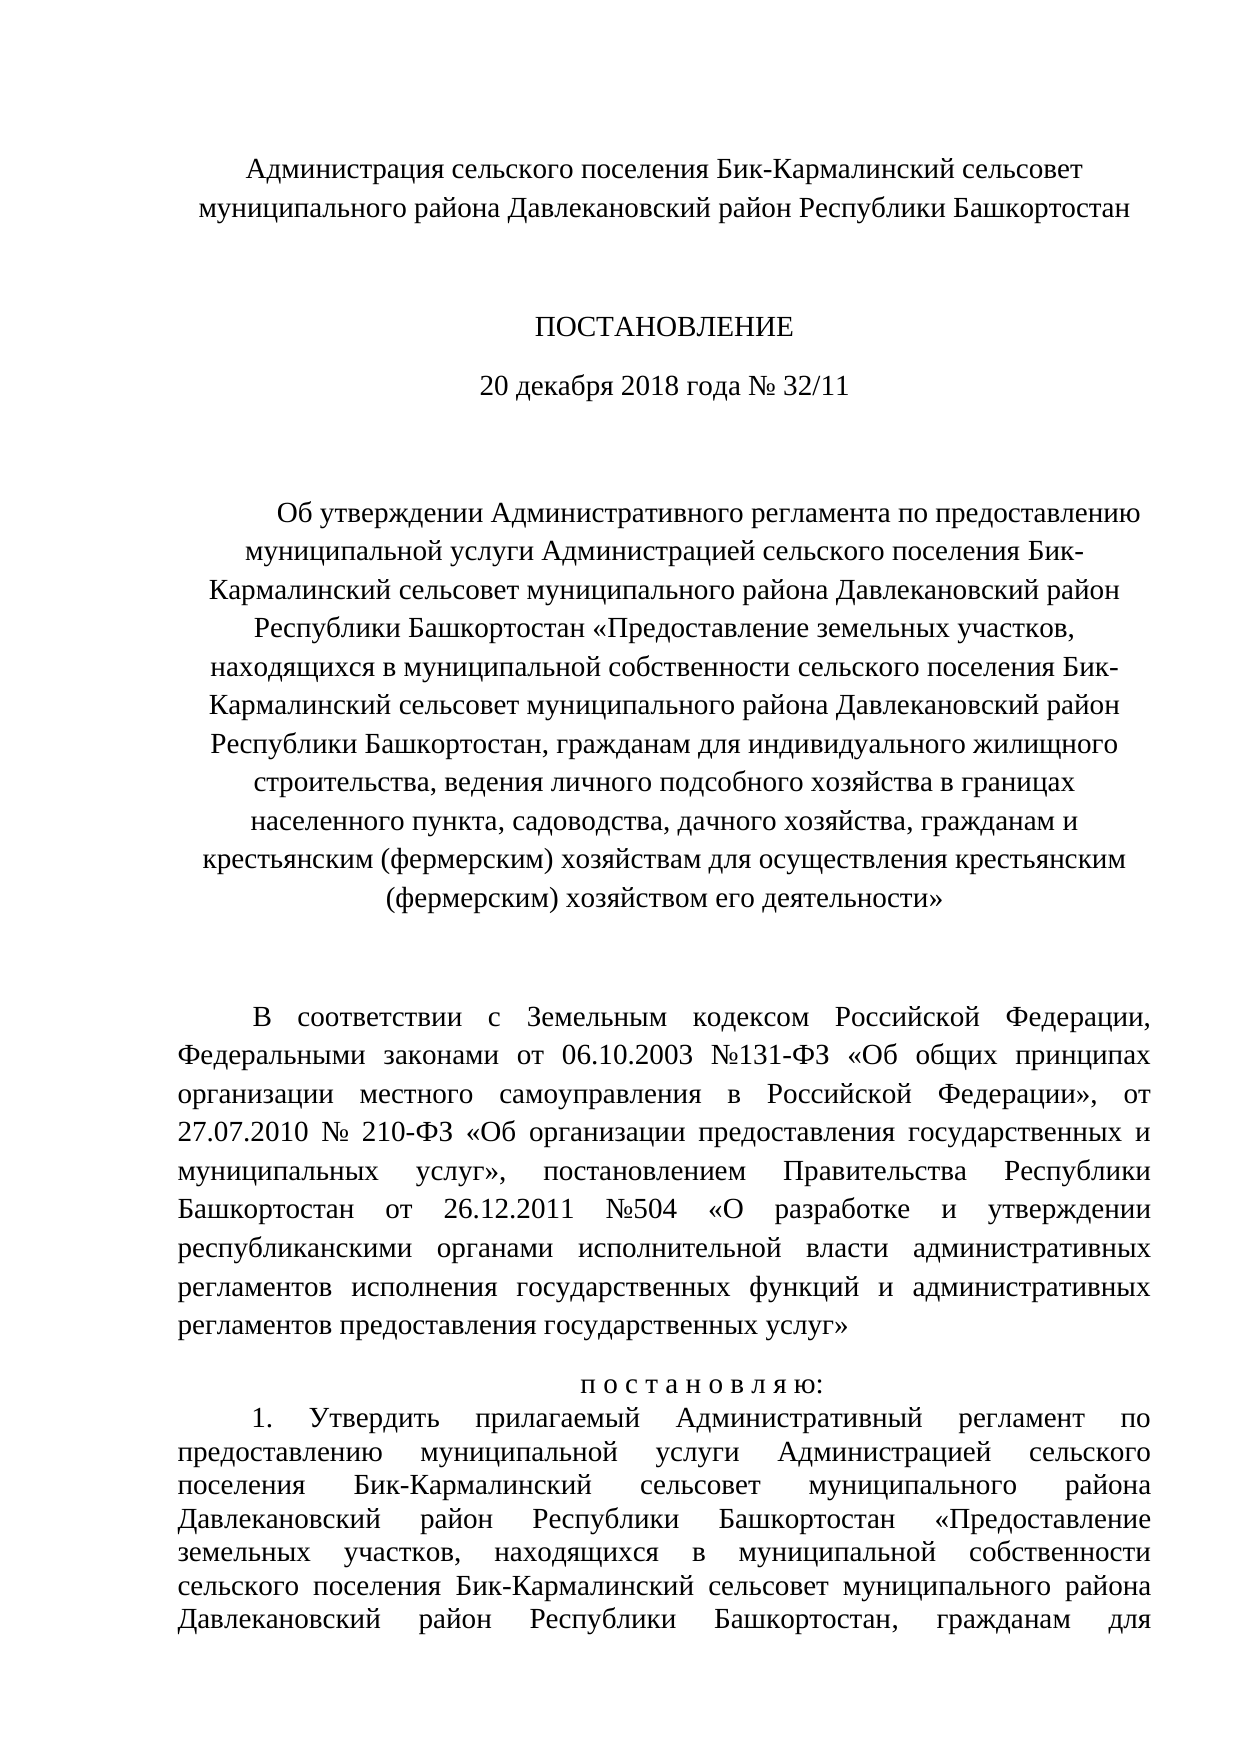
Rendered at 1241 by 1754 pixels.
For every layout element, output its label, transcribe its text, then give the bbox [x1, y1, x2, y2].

text 20 декабря 2018 года № 32/11 [177, 368, 1152, 402]
text п о с т а н о в л я ю: [177, 1367, 1152, 1400]
text Администрация сельского поселения Бик-Кармалинский сельсовет муниципального района Давлекановский район Республики Башкортостан [177, 152, 1152, 224]
text ПОСТАНОВЛЕНИЕ [177, 309, 1152, 342]
text Об утверждении Административного регламента по предоставлению муниципальной услуги Администрацией сельского поселения Бик-Кармалинский сельсовет муниципального района Давлекановский район Республики Башкортостан «Предоставление земельных участков, находящихся в муниципальной собственности сельского поселения Бик-Кармалинский сельсовет муниципального района Давлекановский район Республики Башкортостан, гражданам для индивидуального жилищного строительства, ведения личного подсобного хозяйства в границах населенного пункта, садоводства, дачного хозяйства, гражданам и крестьянским (фермерским) хозяйствам для осуществления крестьянским (фермерским) хозяйством его деятельности» [177, 495, 1152, 914]
text В соответствии с Земельным кодексом Российской Федерации, Федеральными законами от 06.10.2003 №131-ФЗ «Об общих принципах организации местного самоуправления в Российской Федерации», от 27.07.2010 № 210-ФЗ «Об организации предоставления государственных и муниципальных услуг», постановлением Правительства Республики Башкортостан от 26.12.2011 №504 «О разработке и утверждении республиканскими органами исполнительной власти административных регламентов исполнения государственных функций и административных регламентов предоставления государственных услуг» [177, 999, 1152, 1341]
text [177, 1400, 1152, 1635]
